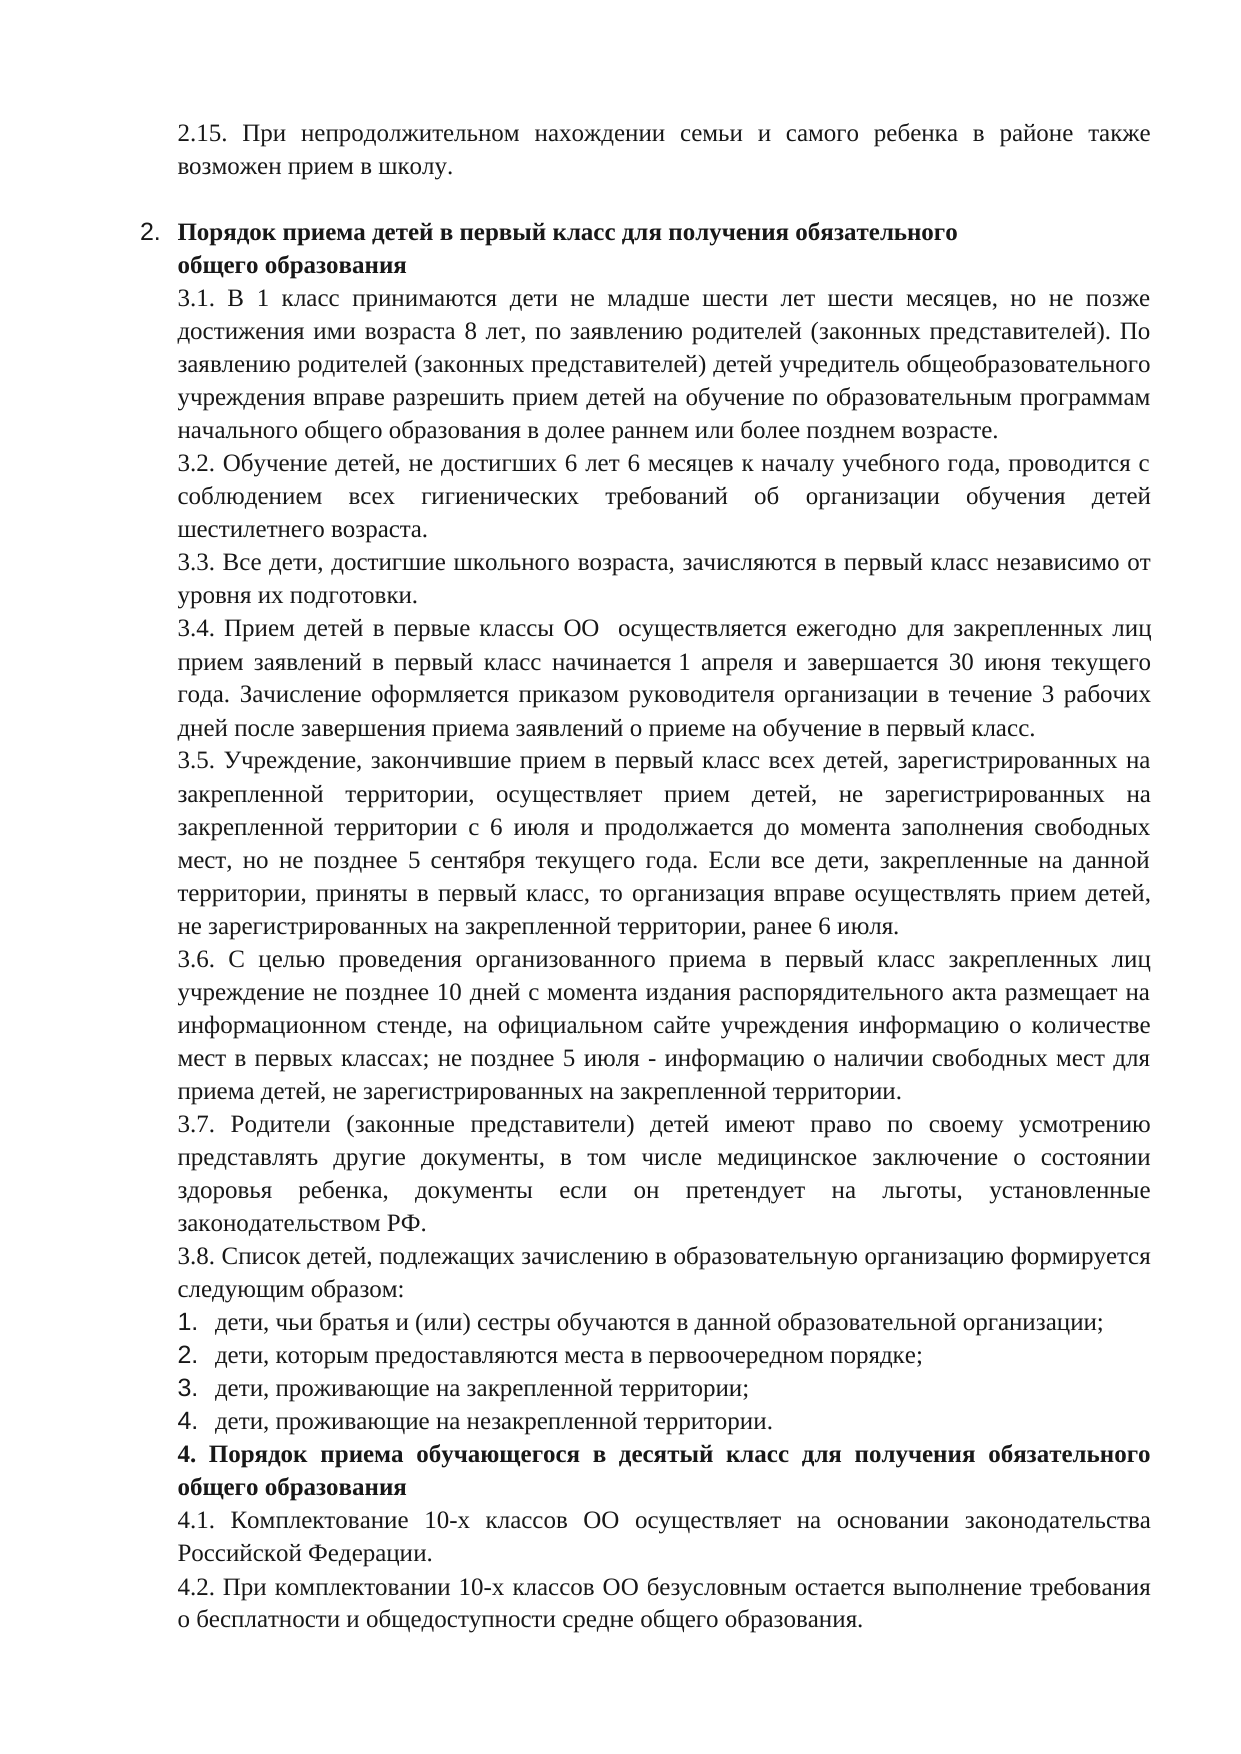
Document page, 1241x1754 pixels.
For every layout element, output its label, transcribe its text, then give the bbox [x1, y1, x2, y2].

text общего образования [177, 250, 1152, 279]
text 4. Порядок приема обучающегося в десятый класс для получения обязательного общего образования [177, 1439, 1152, 1501]
text 3.7. Родители (законные представители) детей имеют право по своему усмотрению представлять другие документы, в том числе медицинское заключение о состоянии здоровья ребенка, документы если он претендует на льготы, установленные законодательством РФ. [177, 1109, 1152, 1237]
list дети, проживающие на незакрепленной территории. [177, 1406, 1152, 1435]
text 3.5. Учреждение, закончившие прием в первый класс всех детей, зарегистрированных на закрепленной территории, осуществляет прием детей, не зарегистрированных на закрепленной территории с 6 июля и продолжается до момента заполнения свободных мест, но не позднее 5 сентября текущего года. Если все дети, закрепленные на данной территории, приняты в первый класс, то организация вправе осуществлять прием детей, не зарегистрированных на закрепленной территории, ранее 6 июля. [177, 746, 1152, 939]
list дети, проживающие на закрепленной территории; [177, 1373, 1152, 1402]
text 3.4. Прием детей в первые классы ОО осуществляется ежегодно для закрепленных лиц прием заявлений в первый класс начинается 1 апреля и завершается 30 июня текущего года. Зачисление оформляется приказом руководителя организации в течение 3 рабочих дней после завершения приема заявлений о приеме на обучение в первый класс. [177, 613, 1152, 741]
list Порядок приема детей в первый класс для получения обязательного [140, 217, 1152, 246]
text 3.1. В 1 класс принимаются дети не младше шести лет шести месяцев, но не позже достижения ими возраста 8 лет, по заявлению родителей (законных представителей). По заявлению родителей (законных представителей) детей учредитель общеобразовательного учреждения вправе разрешить прием детей на обучение по образовательным программам начального общего образования в долее раннем или более позднем возрасте. [177, 283, 1152, 444]
text 4.2. При комплектовании 10-х классов ОО безусловным остается выполнение требования о бесплатности и общедоступности средне общего образования. [177, 1572, 1152, 1633]
list дети, которым предоставляются места в первоочередном порядке; [177, 1340, 1152, 1369]
text 2.15. При непродолжительном нахождении семьи и самого ребенка в районе также возможен прием в школу. [177, 118, 1152, 180]
text 3.8. Список детей, подлежащих зачислению в образовательную организацию формируется следующим образом: [177, 1241, 1152, 1303]
text 3.6. С целью проведения организованного приема в первый класс закрепленных лиц учреждение не позднее 10 дней с момента издания распорядительного акта размещает на информационном стенде, на официальном сайте учреждения информацию о количестве мест в первых классах; не позднее 5 июля - информацию о наличии свободных мест для приема детей, не зарегистрированных на закрепленной территории. [177, 944, 1152, 1104]
text 3.3. Все дети, достигшие школьного возраста, зачисляются в первый класс независимо от уровня их подготовки. [177, 547, 1152, 609]
text 3.2. Обучение детей, не достигших 6 лет 6 месяцев к началу учебного года, проводится с соблюдением всех гигиенических требований об организации обучения детей шестилетнего возраста. [177, 448, 1152, 543]
text 4.1. Комплектование 10-х классов ОО осуществляет на основании законодательства Российской Федерации. [177, 1506, 1152, 1567]
list дети, чьи братья и (или) сестры обучаются в данной образовательной организации; [177, 1307, 1152, 1336]
